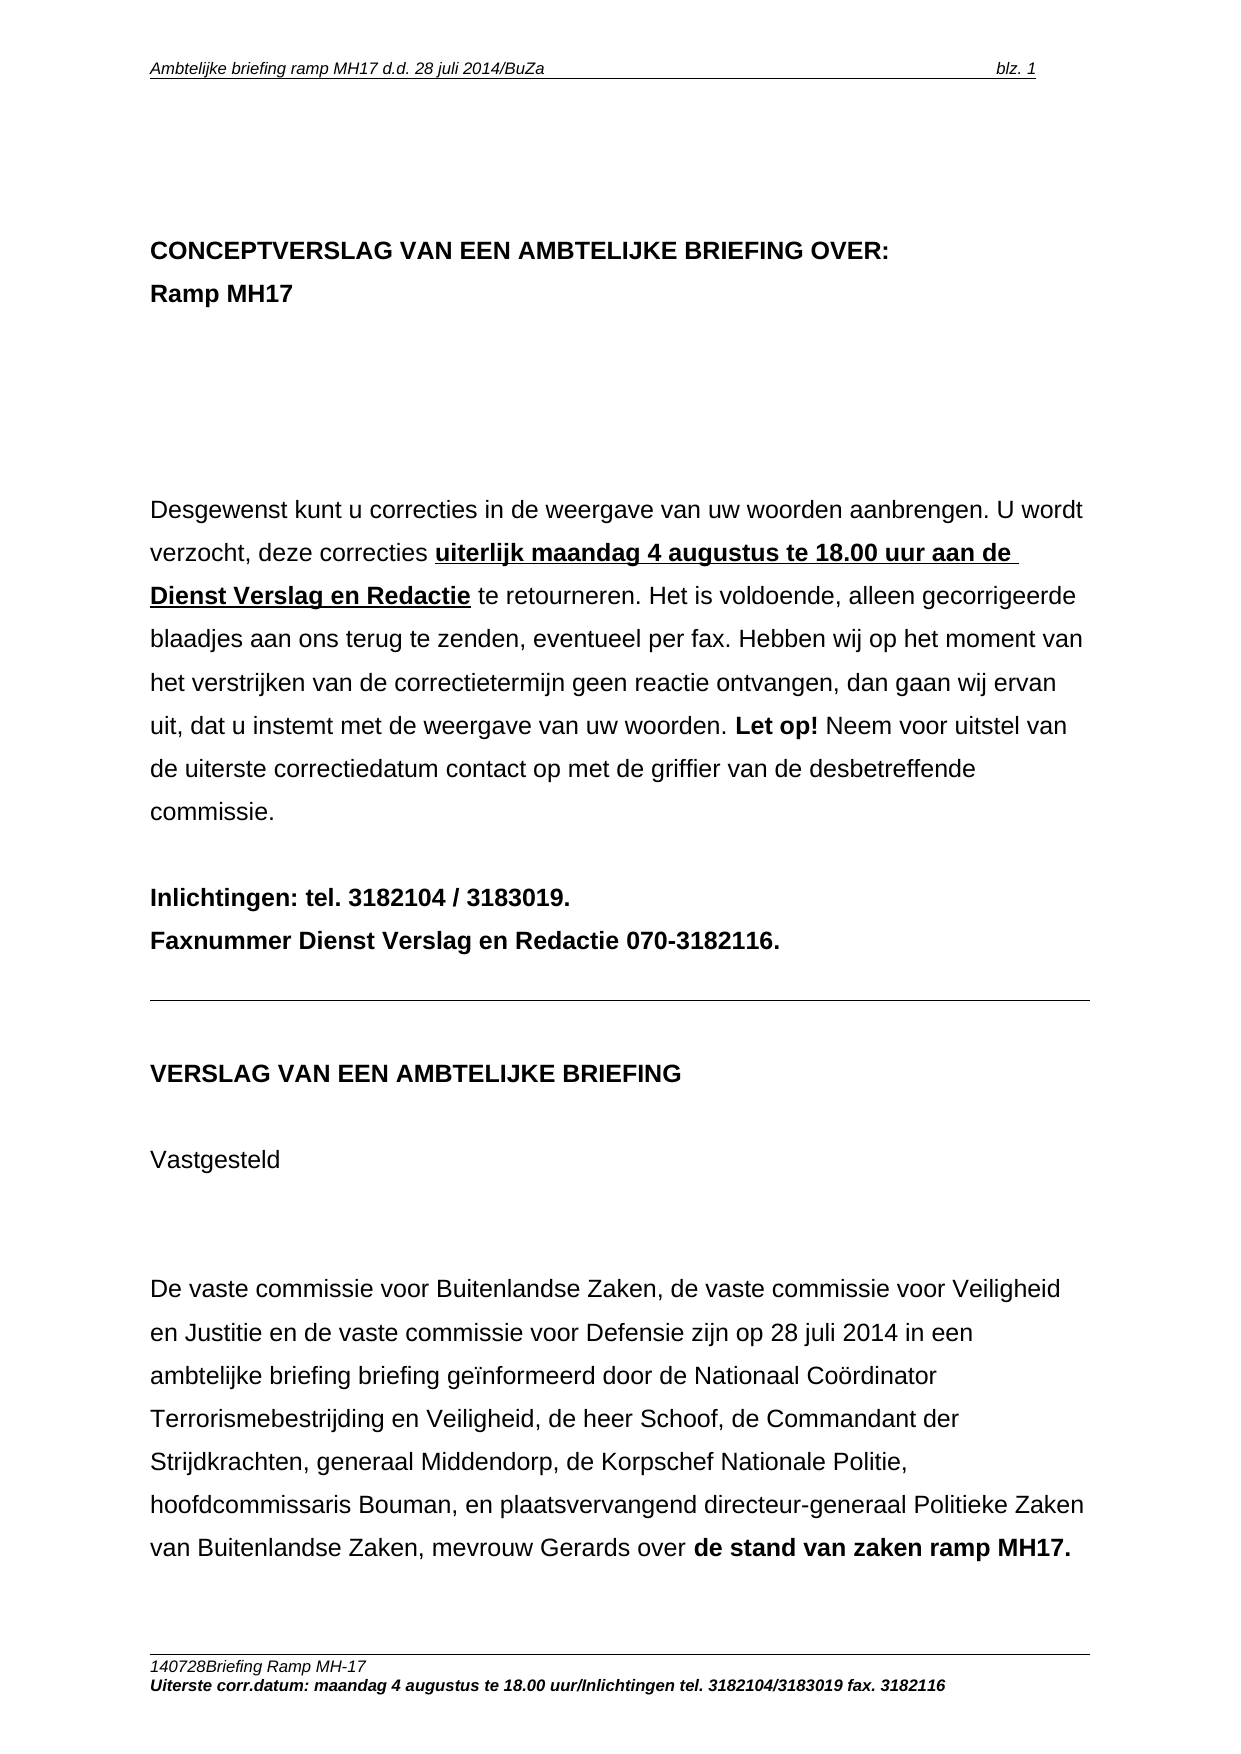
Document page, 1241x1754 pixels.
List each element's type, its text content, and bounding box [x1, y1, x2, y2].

text CONCEPTVERSLAG VAN EEN AMBTELIJKE BRIEFING OVER: [150, 236, 1090, 265]
text VERSLAG VAN EEN AMBTELIJKE BRIEFING [150, 1059, 1090, 1087]
text De vaste commissie voor Buitenlandse Zaken, de vaste commissie voor Veiligheid en Justitie en de vaste commissie voor Defensie zijn op 28 juli 2014 in een ambtelijke briefing briefing geïnformeerd door de Nationaal Coördinator Terrorismebestrijding en Veiligheid, de heer Schoof, de Commandant der Strijdkrachten, generaal Middendorp, de Korpschef Nationale Politie, hoofdcommissaris Bouman, en plaatsvervangend directeur-generaal Politieke Zaken van Buitenlandse Zaken, mevrouw Gerards over de stand van zaken ramp MH17. [150, 1274, 1090, 1562]
text Faxnummer Dienst Verslag en Redactie 070-3182116. [150, 926, 1090, 955]
text Inlichtingen: tel. 3182104 / 3183019. [150, 883, 1090, 912]
text Ramp MH17 [150, 279, 1090, 308]
text Desgewenst kunt u correcties in de weergave van uw woorden aanbrengen. U wordt verzocht, deze correcties uiterlijk maandag 4 augustus te 18.00 uur aan de Dienst Verslag en Redactie te retourneren. Het is voldoende, alleen gecorrigeerde blaadjes aan ons terug te zenden, eventueel per fax. Hebben wij op het moment van het verstrijken van de correctietermijn geen reactie ontvangen, dan gaan wij ervan uit, dat u instemt met de weergave van uw woorden. Let op! Neem voor uitstel van de uiterste correctiedatum contact op met de griffier van de desbetreffende commissie. [150, 495, 1090, 826]
text Vastgesteld [150, 1145, 1090, 1174]
